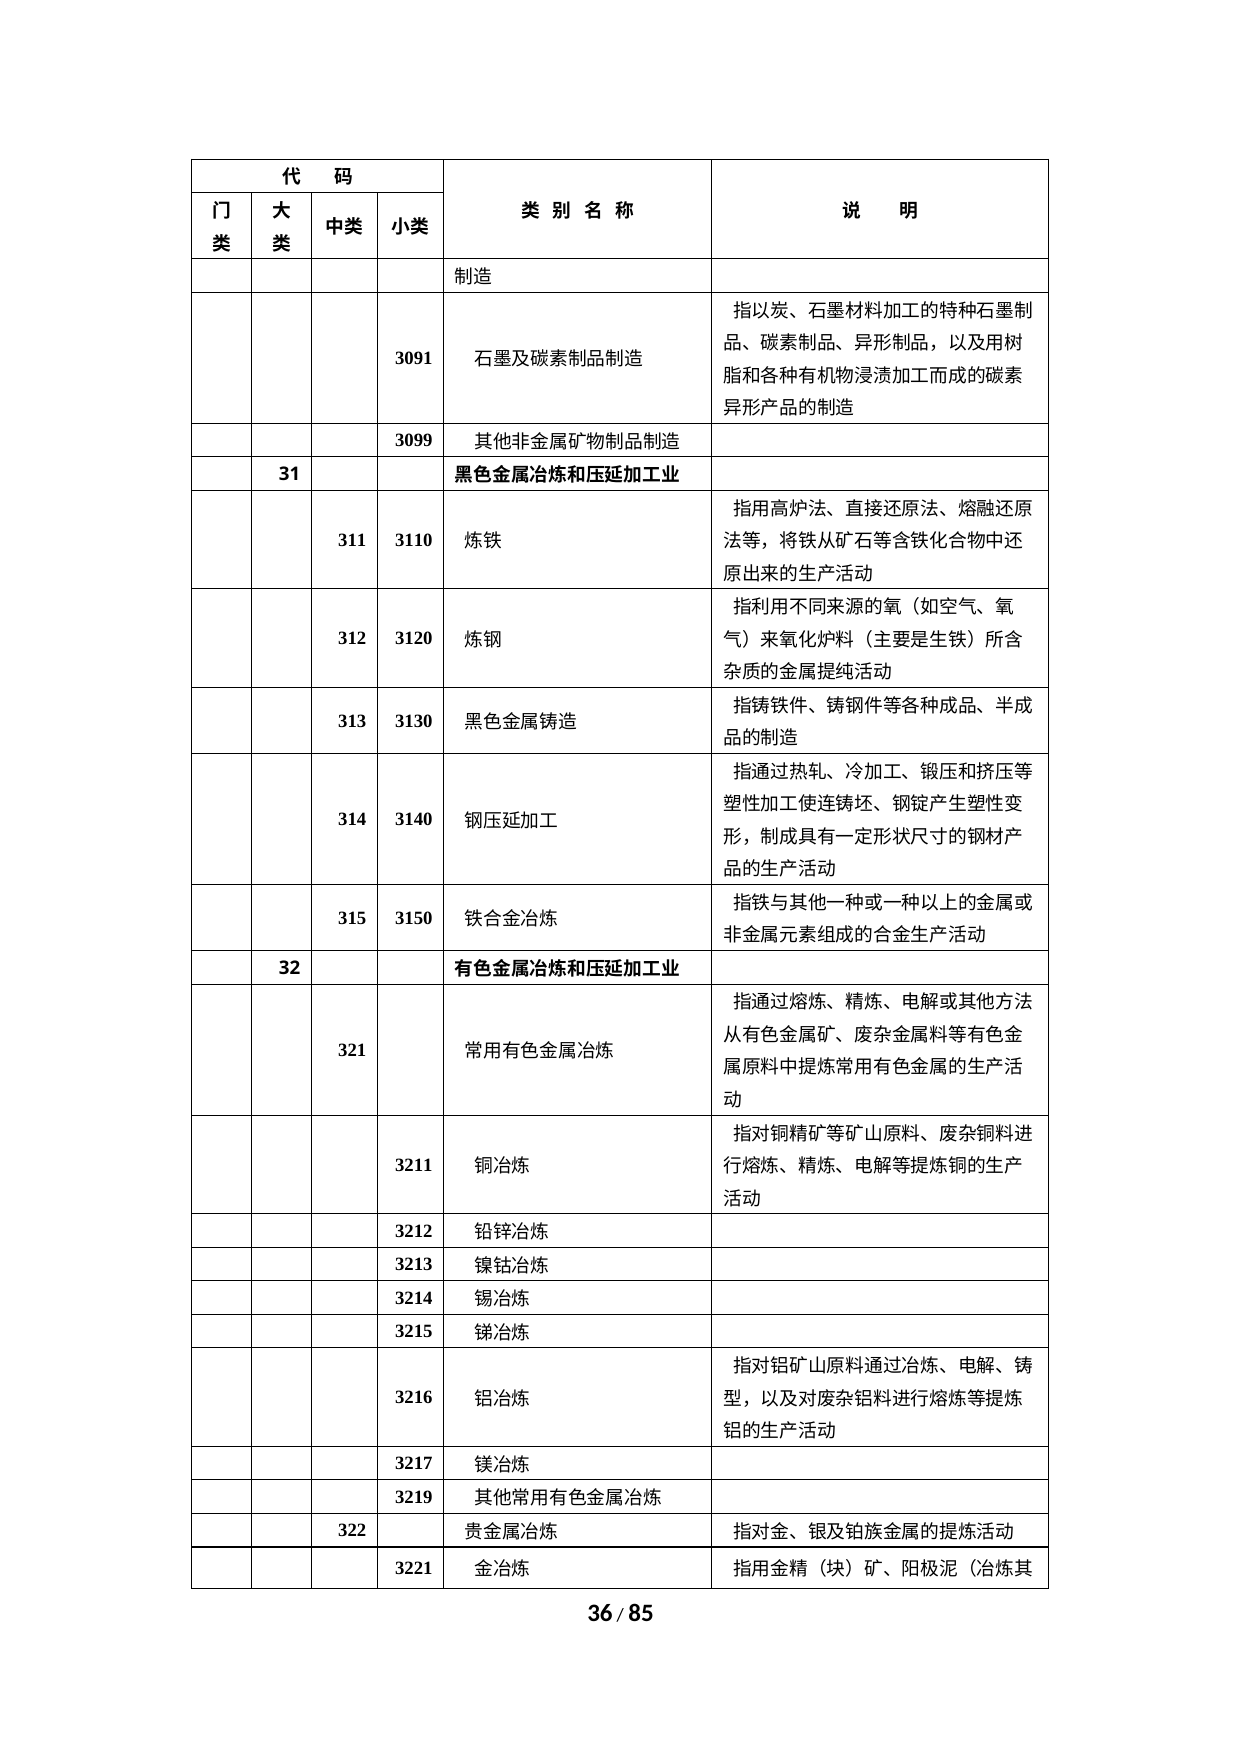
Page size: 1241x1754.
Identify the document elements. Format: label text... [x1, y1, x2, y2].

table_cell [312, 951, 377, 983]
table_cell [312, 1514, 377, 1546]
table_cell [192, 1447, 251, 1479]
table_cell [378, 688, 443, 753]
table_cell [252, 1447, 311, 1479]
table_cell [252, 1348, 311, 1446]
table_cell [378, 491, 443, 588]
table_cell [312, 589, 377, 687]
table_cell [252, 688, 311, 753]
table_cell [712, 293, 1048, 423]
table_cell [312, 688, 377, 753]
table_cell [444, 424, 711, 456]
table_cell 中类 [312, 193, 377, 258]
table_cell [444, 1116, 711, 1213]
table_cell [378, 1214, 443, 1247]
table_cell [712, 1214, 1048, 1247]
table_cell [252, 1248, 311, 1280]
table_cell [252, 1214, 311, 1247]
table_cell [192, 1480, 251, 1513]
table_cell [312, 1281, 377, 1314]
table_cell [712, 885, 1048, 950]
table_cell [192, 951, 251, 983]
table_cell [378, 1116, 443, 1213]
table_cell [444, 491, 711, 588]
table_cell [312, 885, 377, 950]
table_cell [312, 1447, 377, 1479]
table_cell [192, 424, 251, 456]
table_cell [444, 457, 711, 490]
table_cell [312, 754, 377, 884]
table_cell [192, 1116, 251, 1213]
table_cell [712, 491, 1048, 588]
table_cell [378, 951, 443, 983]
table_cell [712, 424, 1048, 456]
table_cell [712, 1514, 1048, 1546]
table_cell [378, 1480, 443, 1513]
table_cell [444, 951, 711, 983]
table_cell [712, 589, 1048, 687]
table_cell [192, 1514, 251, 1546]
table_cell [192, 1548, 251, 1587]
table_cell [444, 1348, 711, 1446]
table_header 类 别 名 称 [444, 160, 711, 258]
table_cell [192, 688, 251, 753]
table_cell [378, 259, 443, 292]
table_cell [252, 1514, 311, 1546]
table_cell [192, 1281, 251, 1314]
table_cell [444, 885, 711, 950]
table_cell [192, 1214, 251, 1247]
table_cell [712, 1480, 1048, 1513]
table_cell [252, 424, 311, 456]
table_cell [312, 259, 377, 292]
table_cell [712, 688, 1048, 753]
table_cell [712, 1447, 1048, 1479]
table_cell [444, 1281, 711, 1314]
table_header 代 码 [192, 160, 443, 192]
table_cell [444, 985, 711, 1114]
table_cell 大类 [252, 193, 311, 258]
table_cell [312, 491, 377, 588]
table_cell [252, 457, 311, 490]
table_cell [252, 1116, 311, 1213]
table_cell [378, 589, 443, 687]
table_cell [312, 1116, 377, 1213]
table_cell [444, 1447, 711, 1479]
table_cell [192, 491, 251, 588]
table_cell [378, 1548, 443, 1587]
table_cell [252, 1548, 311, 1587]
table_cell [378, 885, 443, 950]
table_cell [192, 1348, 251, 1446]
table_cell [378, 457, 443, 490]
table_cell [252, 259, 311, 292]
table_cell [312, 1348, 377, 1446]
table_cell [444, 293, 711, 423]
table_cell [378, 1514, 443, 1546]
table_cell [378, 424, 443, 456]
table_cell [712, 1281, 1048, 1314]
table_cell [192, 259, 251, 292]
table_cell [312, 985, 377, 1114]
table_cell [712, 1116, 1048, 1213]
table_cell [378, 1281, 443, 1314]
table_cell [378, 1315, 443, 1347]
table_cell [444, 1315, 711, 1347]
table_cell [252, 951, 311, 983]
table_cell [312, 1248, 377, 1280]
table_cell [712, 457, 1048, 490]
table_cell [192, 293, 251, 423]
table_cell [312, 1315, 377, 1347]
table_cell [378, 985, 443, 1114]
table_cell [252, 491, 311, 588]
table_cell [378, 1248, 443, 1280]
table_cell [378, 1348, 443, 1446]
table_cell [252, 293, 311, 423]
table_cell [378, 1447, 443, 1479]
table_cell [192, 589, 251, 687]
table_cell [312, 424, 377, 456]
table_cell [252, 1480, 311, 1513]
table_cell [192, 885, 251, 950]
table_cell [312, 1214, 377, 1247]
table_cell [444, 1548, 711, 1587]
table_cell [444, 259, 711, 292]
table_cell 门类 [192, 193, 251, 258]
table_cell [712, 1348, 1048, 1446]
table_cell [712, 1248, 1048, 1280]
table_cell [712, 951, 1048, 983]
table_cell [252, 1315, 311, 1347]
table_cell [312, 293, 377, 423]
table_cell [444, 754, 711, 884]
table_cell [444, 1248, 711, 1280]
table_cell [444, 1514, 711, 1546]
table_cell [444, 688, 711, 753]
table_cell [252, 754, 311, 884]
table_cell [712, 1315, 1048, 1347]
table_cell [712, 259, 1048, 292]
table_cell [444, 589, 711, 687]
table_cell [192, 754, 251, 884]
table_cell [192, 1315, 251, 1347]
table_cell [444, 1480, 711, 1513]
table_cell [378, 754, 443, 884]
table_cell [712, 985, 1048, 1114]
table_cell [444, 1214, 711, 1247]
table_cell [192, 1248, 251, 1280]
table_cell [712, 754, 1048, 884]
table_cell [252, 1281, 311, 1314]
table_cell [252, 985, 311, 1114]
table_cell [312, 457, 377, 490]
table_cell 小类 [378, 193, 443, 258]
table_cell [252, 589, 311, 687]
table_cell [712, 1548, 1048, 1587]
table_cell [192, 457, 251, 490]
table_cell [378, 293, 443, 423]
table_header 说 明 [712, 160, 1048, 258]
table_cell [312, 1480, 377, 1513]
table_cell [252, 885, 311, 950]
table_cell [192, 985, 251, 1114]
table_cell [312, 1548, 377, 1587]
